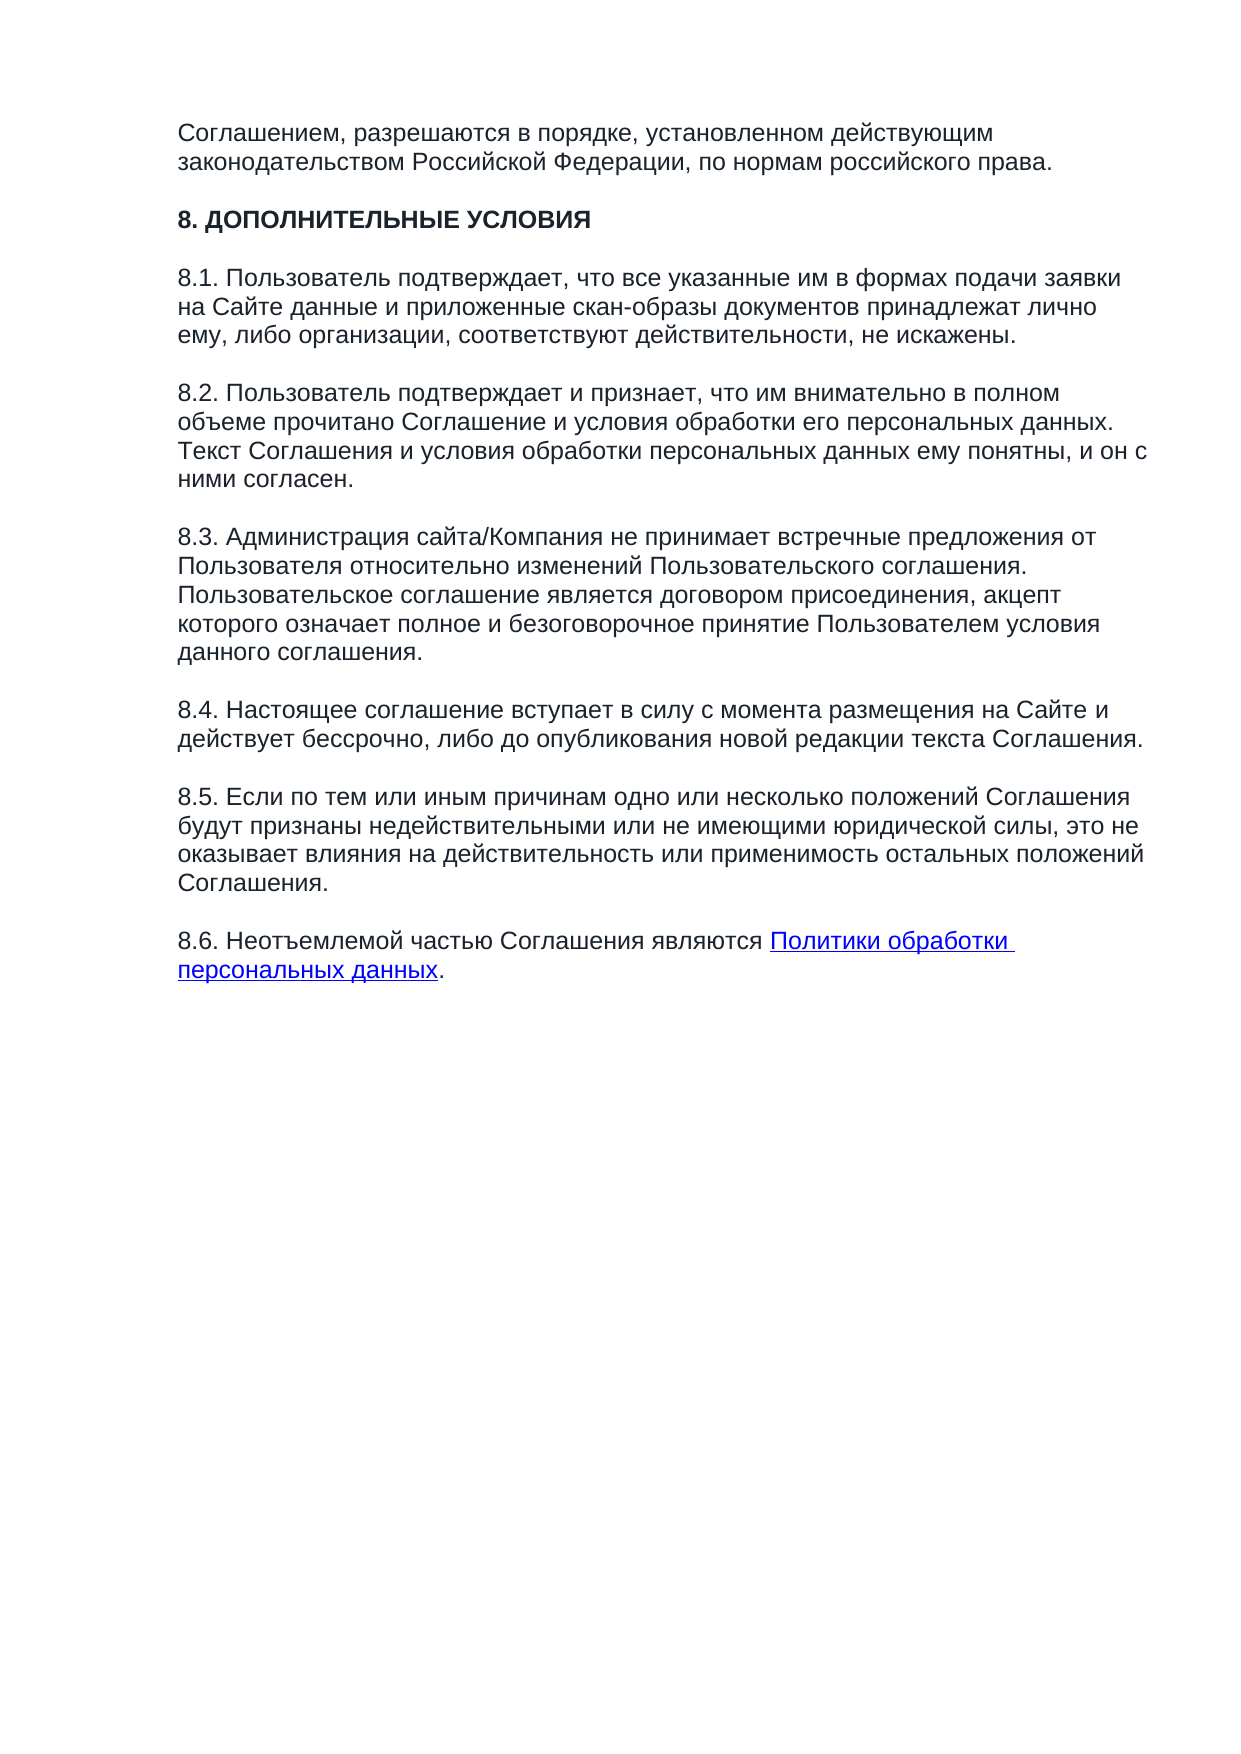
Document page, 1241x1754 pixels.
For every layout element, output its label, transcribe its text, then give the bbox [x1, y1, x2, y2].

text 8. ДОПОЛНИТЕЛЬНЫЕ УСЛОВИЯ [177, 205, 1152, 233]
text 8.2. Пользователь подтверждает и признает, что им внимательно в полном объеме прочитано Соглашение и условия обработки его персональных данных. Текст Соглашения и условия обработки персональных данных ему понятны, и он с ними согласен. [177, 378, 1152, 493]
text 8.5. Если по тем или иным причинам одно или несколько положений Соглашения будут признаны недействительными или не имеющими юридической силы, это не оказывает влияния на действительность или применимость остальных положений Соглашения. [177, 782, 1152, 897]
text 8.3. Администрация сайта/Компания не принимает встречные предложения от Пользователя относительно изменений Пользовательского соглашения. Пользовательское соглашение является договором присоединения, акцепт которого означает полное и безоговорочное принятие Пользователем условия данного соглашения. [177, 522, 1152, 666]
text 8.4. Настоящее соглашение вступает в силу с момента размещения на Сайте и действует бессрочно, либо до опубликования новой редакции текста Соглашения. [177, 695, 1152, 753]
text 8.1. Пользователь подтверждает, что все указанные им в формах подачи заявки на Сайте данные и приложенные скан-образы документов принадлежат лично ему, либо организации, соответствуют действительности, не искажены. [177, 263, 1152, 349]
text 8.6. Неотъемлемой частью Соглашения являются Политики обработки персональных данных. [177, 926, 1152, 983]
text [177, 118, 1152, 176]
